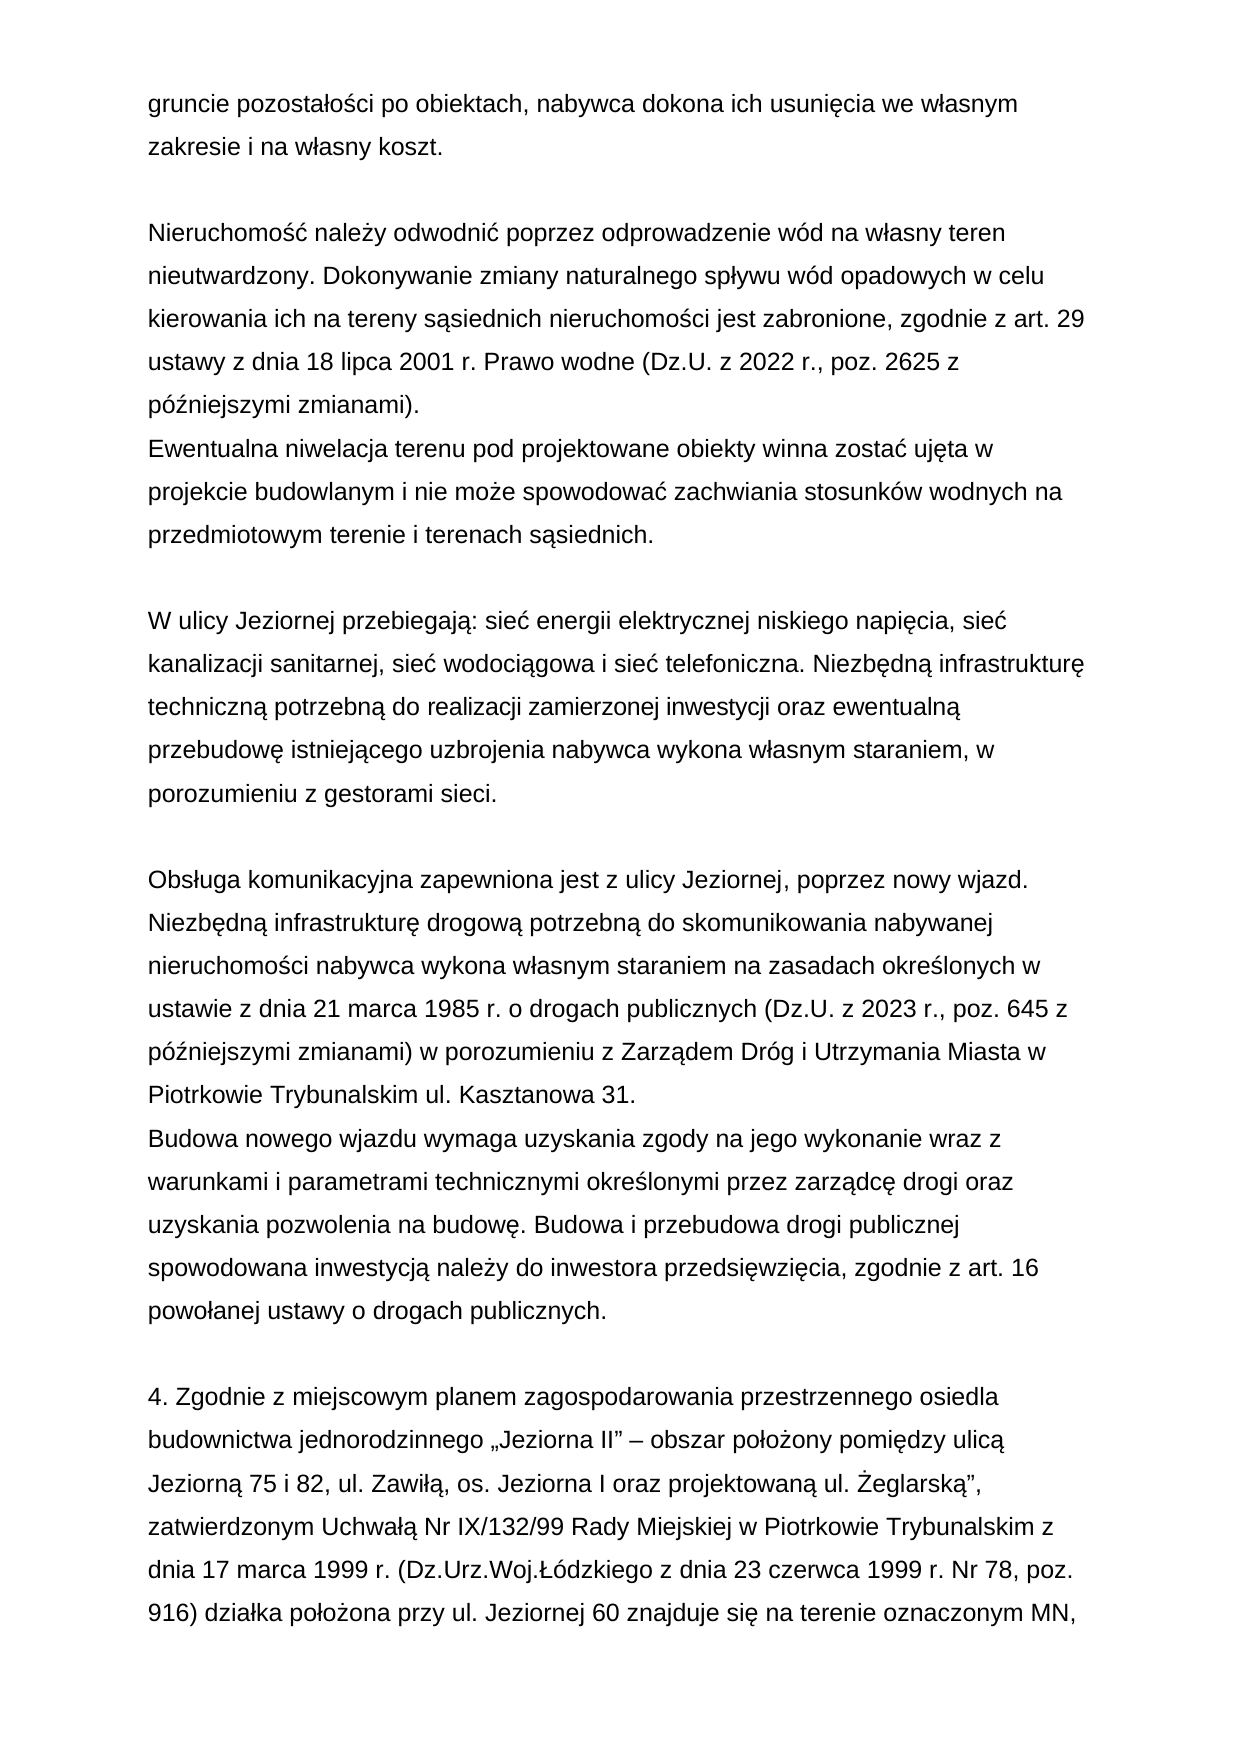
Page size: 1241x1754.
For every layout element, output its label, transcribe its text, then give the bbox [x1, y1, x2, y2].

text Budowa nowego wjazdu wymaga uzyskania zgody na jego wykonanie wraz z warunkami i parametrami technicznymi określonymi przez zarządcę drogi oraz uzyskania pozwolenia na budowę. Budowa i przebudowa drogi publicznej spowodowana inwestycją należy do inwestora przedsięwzięcia, zgodnie z art. 16 powołanej ustawy o drogach publicznych. [148, 1124, 1092, 1325]
text Ewentualna niwelacja terenu pod projektowane obiekty winna zostać ujęta w projekcie budowlanym i nie może spowodować zachwiania stosunków wodnych na przedmiotowym terenie i terenach sąsiednich. [148, 434, 1092, 549]
text W ulicy Jeziornej przebiegają: sieć energii elektrycznej niskiego napięcia, sieć kanalizacji sanitarnej, sieć wodociągowa i sieć telefoniczna. Niezbędną infrastrukturę techniczną potrzebną do realizacji zamierzonej inwestycji oraz ewentualną przebudowę istniejącego uzbrojenia nabywca wykona własnym staraniem, w porozumieniu z gestorami sieci. [148, 606, 1092, 807]
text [148, 89, 1092, 161]
text Obsługa komunikacyjna zapewniona jest z ulicy Jeziornej, poprzez nowy wjazd. Niezbędną infrastrukturę drogową potrzebną do skomunikowania nabywanej nieruchomości nabywca wykona własnym staraniem na zasadach określonych w ustawie z dnia 21 marca 1985 r. o drogach publicznych (Dz.U. z 2023 r., poz. 645 z późniejszymi zmianami) w porozumieniu z Zarządem Dróg i Utrzymania Miasta w Piotrkowie Trybunalskim ul. Kasztanowa 31. [148, 865, 1092, 1109]
text Nieruchomość należy odwodnić poprzez odprowadzenie wód na własny teren nieutwardzony. Dokonywanie zmiany naturalnego spływu wód opadowych w celu kierowania ich na tereny sąsiednich nieruchomości jest zabronione, zgodnie z art. 29 ustawy z dnia 18 lipca 2001 r. Prawo wodne (Dz.U. z 2022 r., poz. 2625 z późniejszymi zmianami). [148, 218, 1092, 419]
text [148, 1382, 1092, 1627]
